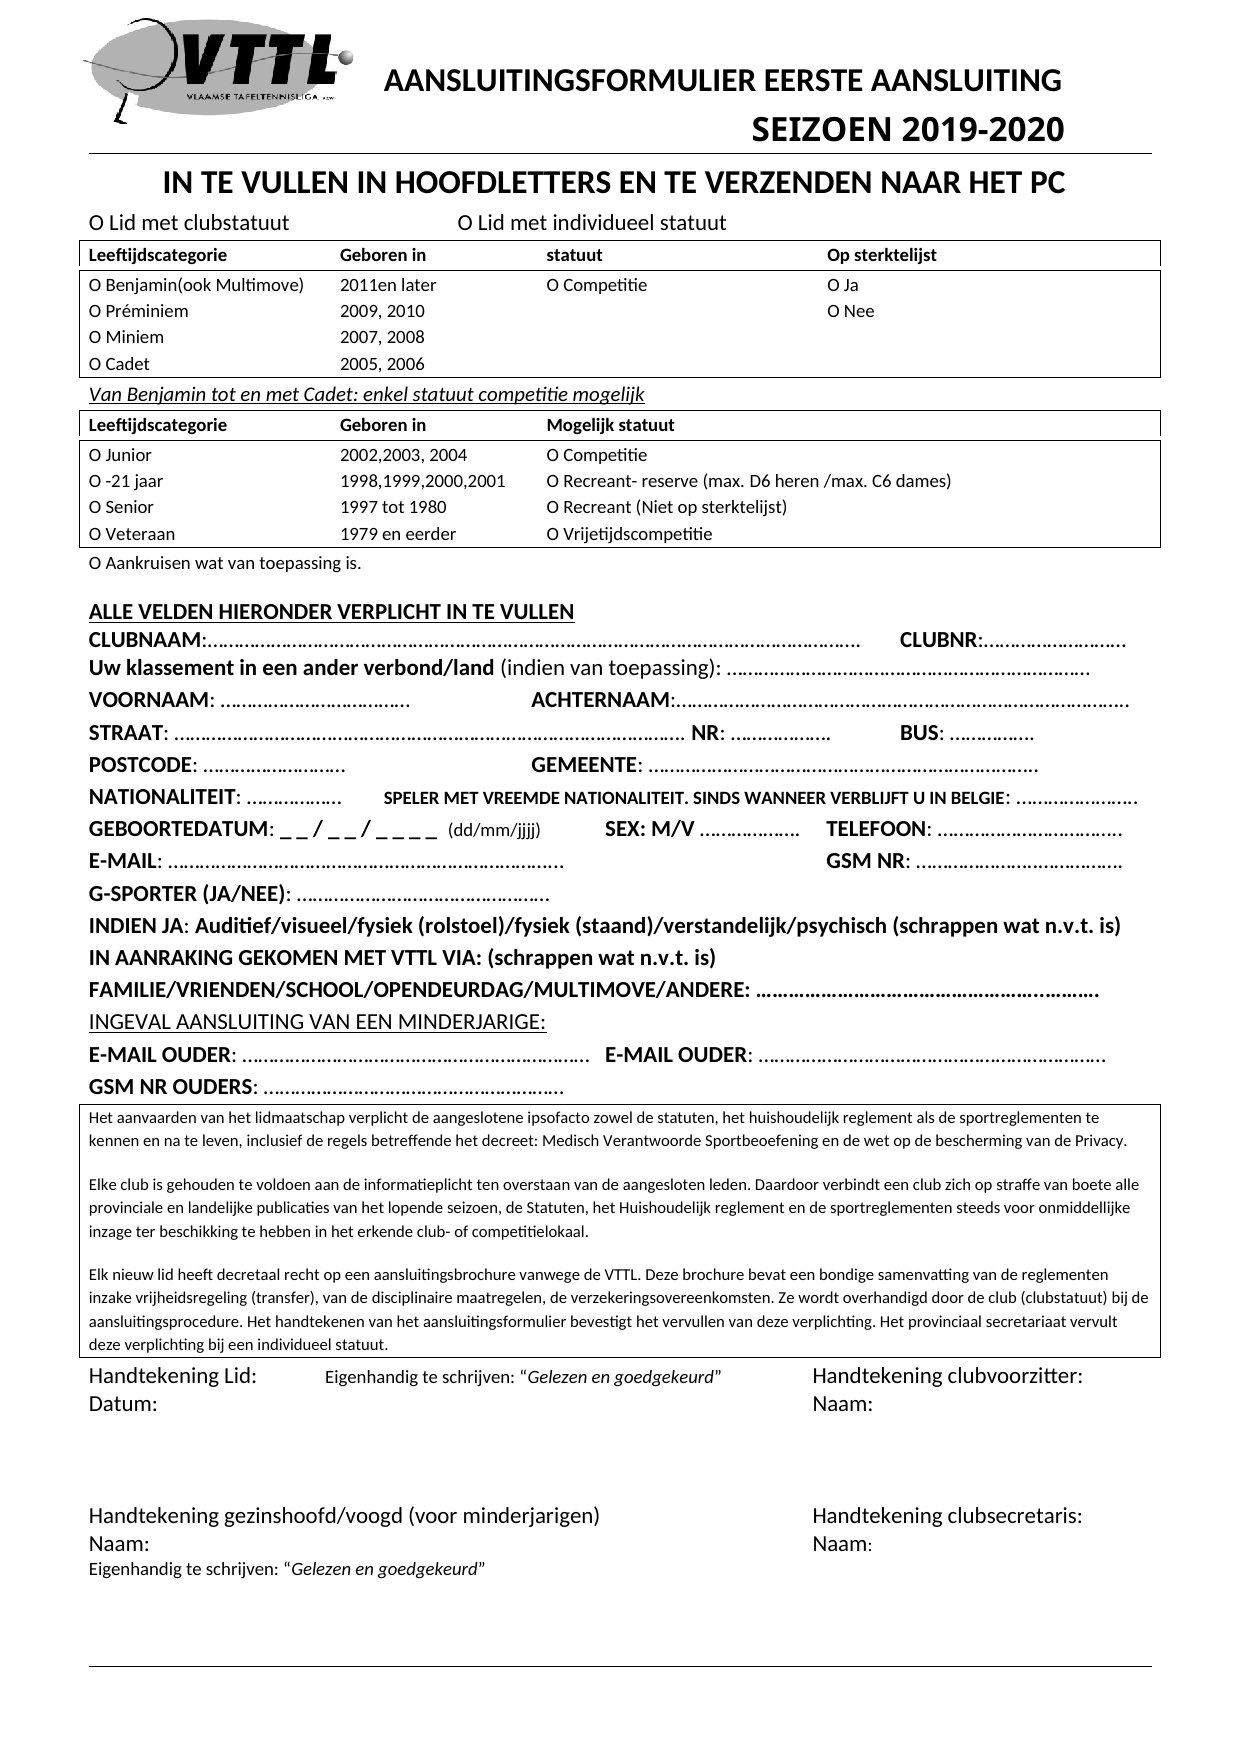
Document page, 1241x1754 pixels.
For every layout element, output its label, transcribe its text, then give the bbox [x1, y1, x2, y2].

text E-MAIL: ………………………………………………………………... GSM NR: …………………..……………. [89, 847, 1152, 874]
text Het aanvaarden van het lidmaatschap verplicht de aangeslotene ipsofacto zowel de statuten, het huishoudelijk reglement als de sportreglementen te kennen en na te leven, inclusief de regels betreffende het decreet: Medisch Verantwoorde Sportbeoefening en de wet op de bescherming van de Privacy. [80, 1105, 1160, 1151]
text O Veteraan 1979 en eerder O Vrijetijdscompetitie [80, 519, 1160, 547]
text FAMILIE/VRIENDEN/SCHOOL/OPENDEURDAG/MULTIMOVE/ANDERE: ……………………………………………..………. [89, 975, 1152, 1003]
text SEIZOEN 2019-2020 [89, 106, 1152, 153]
text Handtekening Lid: Eigenhandig te schrijven: “Gelezen en goedgekeurd” Handtekening clubvoorzitter: [89, 1361, 1152, 1389]
text Uw klassement in een ander verbond/land (indien van toepassing): …………………………………………………………… [89, 653, 1152, 681]
text IN AANRAKING GEKOMEN MET VTTL VIA: (schrappen wat n.v.t. is) [89, 943, 1152, 971]
text Elk nieuw lid heeft decretaal recht op een aansluitingsbrochure vanwege de VTTL. Deze brochure bevat een bondige samenvatting van de reglementen inzake vrijheidsregeling (transfer), van de disciplinaire maatregelen, de verzekeringsovereenkomsten. Ze wordt overhandigd door de club (clubstatuut) bij de aansluitingsprocedure. Het handtekenen van het aansluitingsformulier bevestigt het vervullen van deze verplichting. Het provinciaal secretariaat vervult deze verplichting bij een individueel statuut. [80, 1261, 1160, 1357]
text O Aankruisen wat van toepassing is. [89, 552, 1152, 574]
text STRAAT: ……………………………………………………………………………………. NR: ………………. BUS: ……………. [89, 718, 1152, 746]
text G-SPORTER (JA/NEE): ………………………………………… [89, 879, 1152, 907]
text AANSLUITINGSFORMULIER EERSTE AANSLUITING [354, 59, 1152, 100]
text O Benjamin(ook Multimove) 2011en later O Competitie O Ja [80, 271, 1160, 296]
text O Senior 1997 tot 1980 O Recreant (Niet op sterktelijst) [80, 493, 1160, 519]
text CLUBNAAM:……………………………………………………………………………………………………………. CLUBNR:……………………… [89, 625, 1152, 653]
text O -21 jaar 1998,1999,2000,2001 O Recreant- reserve (max. D6 heren /max. C6 dames) [80, 466, 1160, 492]
text Leeftijdscategorie Geboren in Mogelijk statuut [80, 411, 1160, 436]
text O Junior 2002,2003, 2004 O Competitie [80, 441, 1160, 466]
text GSM NR OUDERS: ………………………………………………… [89, 1072, 1152, 1100]
text Eigenhandig te schrijven: “Gelezen en goedgekeurd” [89, 1557, 1152, 1580]
text O Lid met clubstatuut O Lid met individueel statuut [89, 208, 1152, 236]
text GEBOORTEDATUM: _ _ / _ _ / _ _ _ _ (dd/mm/jjjj) SEX: M/V ………………. TELEFOON: …………………………….. [89, 814, 1152, 842]
text ALLE VELDEN HIERONDER VERPLICHT IN TE VULLEN [89, 597, 1152, 625]
text Van Benjamin tot en met Cadet: enkel statuut competitie mogelijk [89, 381, 1152, 407]
text INGEVAL AANSLUITING VAN EEN MINDERJARIGE: [89, 1007, 1152, 1036]
text O Miniem 2007, 2008 [80, 322, 1160, 348]
text E-MAIL OUDER: ………………………………………………………… E-MAIL OUDER: ………………………………………………………… [89, 1040, 1152, 1068]
text Handtekening gezinshoofd/voogd (voor minderjarigen) Handtekening clubsecretaris: [89, 1501, 1152, 1529]
text Elke club is gehouden te voldoen aan de informatieplicht ten overstaan van de aangesloten leden. Daardoor verbindt een club zich op straffe van boete alle provinciale en landelijke publicaties van het lopende seizoen, de Statuten, het Huishoudelijk reglement en de sportreglementen steeds voor onmiddellijke inzage ter beschikking te hebben in het erkende club- of competitielokaal. [89, 1174, 1152, 1241]
text Leeftijdscategorie Geboren in statuut Op sterktelijst [80, 241, 1160, 266]
text VOORNAAM: ……………………………… ACHTERNAAM:………………………………………………………………………….. [89, 686, 1152, 714]
text POSTCODE: ……………………… GEMEENTE: ……………………………………………………………….. [89, 750, 1152, 778]
text IN TE VULLEN IN HOOFDLETTERS EN TE VERZENDEN NAAR HET PC [89, 161, 1152, 202]
text O Préminiem 2009, 2010 O Nee [80, 296, 1160, 322]
text NATIONALITEIT: ……………… SPELER MET VREEMDE NATIONALITEIT. SINDS WANNEER VERBLIJFT U IN BELGIE: ………………….. [89, 782, 1152, 810]
text O Cadet 2005, 2006 [80, 349, 1160, 377]
text INDIEN JA: Auditief/visueel/fysiek (rolstoel)/fysiek (staand)/verstandelijk/psychisch (schrappen wat n.v.t. is) [89, 911, 1152, 939]
text Datum: Naam: [89, 1389, 1152, 1417]
text Naam: Naam: [89, 1529, 1152, 1557]
